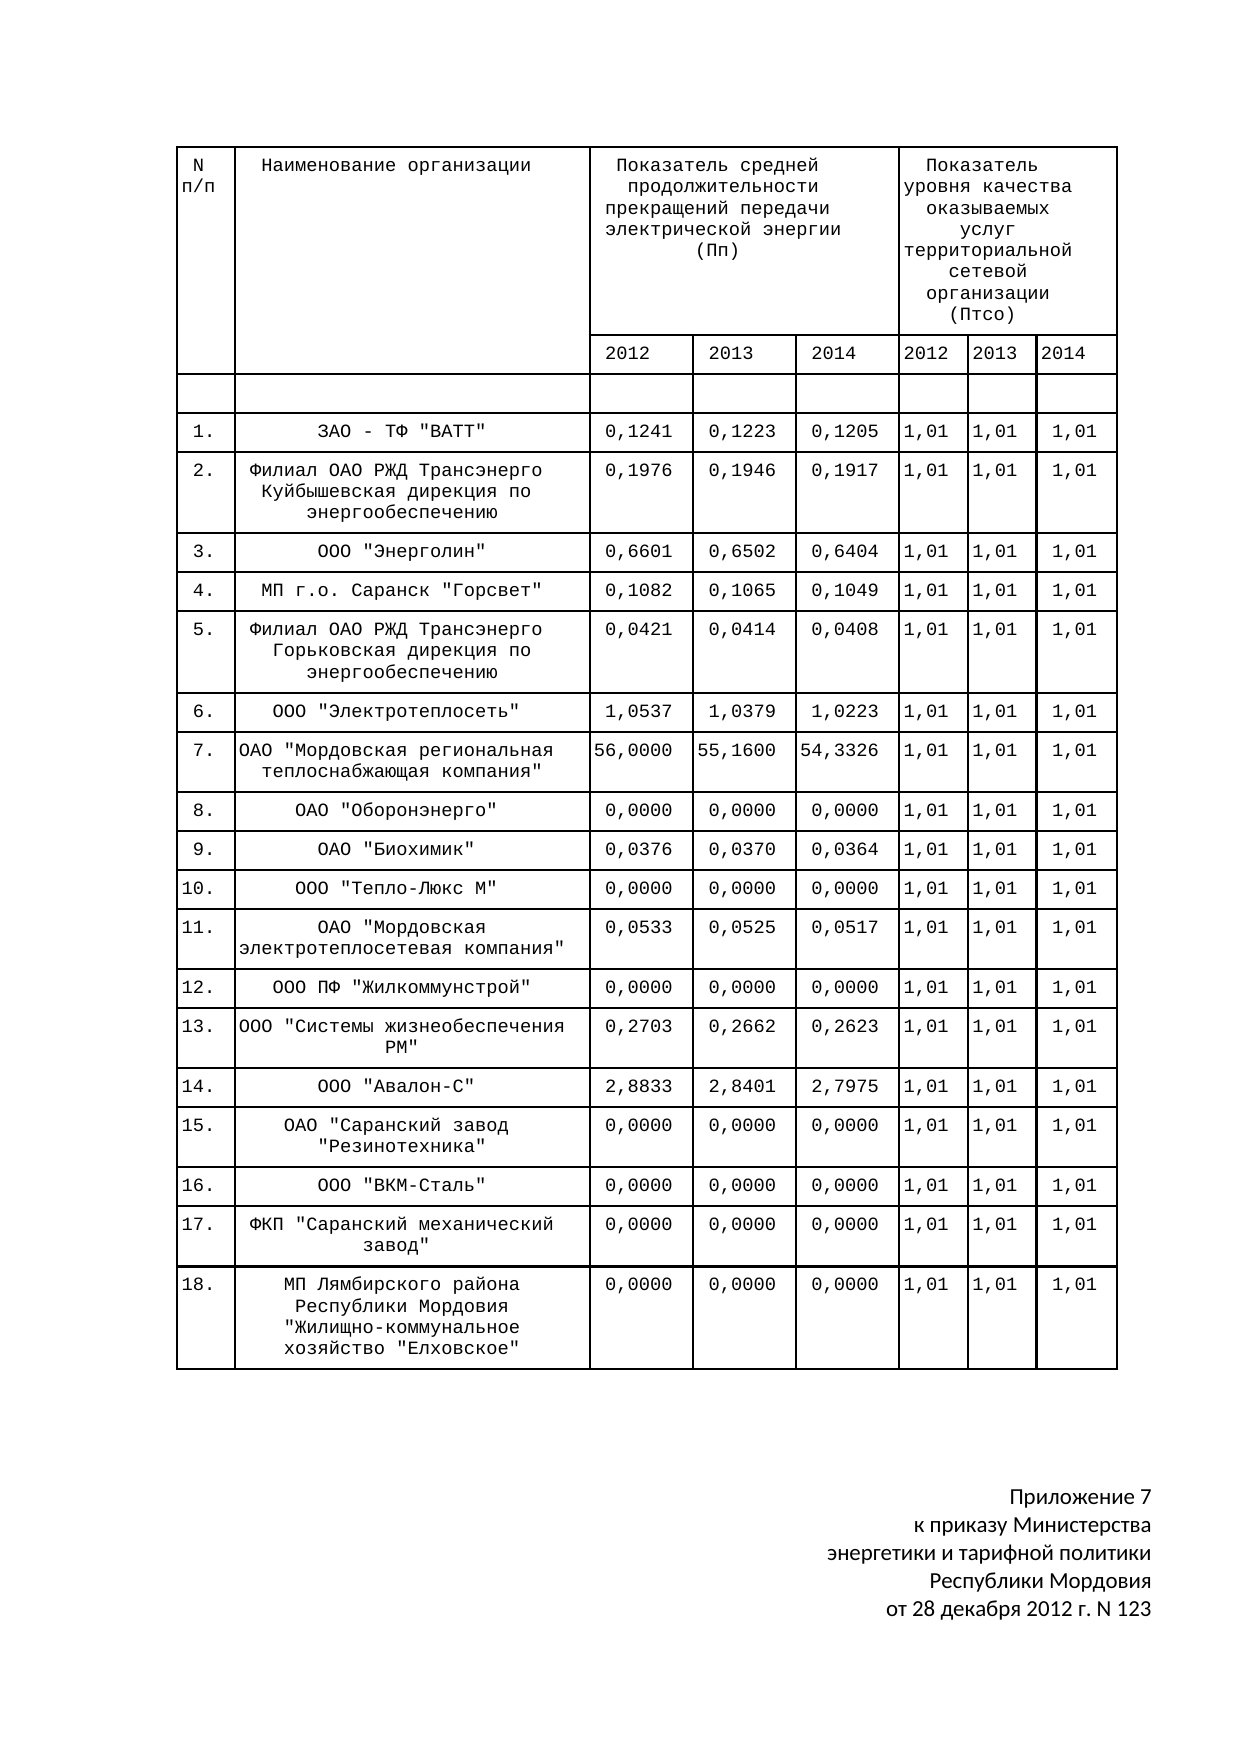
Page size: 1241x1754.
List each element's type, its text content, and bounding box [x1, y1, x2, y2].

table_cell ОАО "Биохимик" [236, 832, 589, 869]
table_header Показатель уровня качества оказываемых услуг территориальной сетевой организации (Птсо) [900, 148, 1116, 334]
table_cell 1,01 [969, 414, 1035, 451]
table_cell 0,0000 [694, 970, 795, 1007]
table_cell 0,0517 [797, 910, 898, 968]
table_cell 0,0000 [591, 871, 692, 908]
table_cell 1,01 [969, 1207, 1035, 1265]
table_cell 2013 [969, 336, 1035, 373]
table_cell 1,01 [1038, 871, 1116, 908]
table_cell 13. [178, 1009, 234, 1067]
table_cell 2,8401 [694, 1069, 795, 1106]
table_cell 0,1205 [797, 414, 898, 451]
table_cell 0,0000 [797, 1207, 898, 1265]
table_cell 6. [178, 694, 234, 731]
table_cell 1,01 [1038, 534, 1116, 571]
table_cell 0,1241 [591, 414, 692, 451]
table_cell 1,0223 [797, 694, 898, 731]
table_cell 1,01 [1038, 612, 1116, 692]
table_cell 1,01 [1038, 1168, 1116, 1205]
table_cell [969, 375, 1035, 412]
table_cell 1,01 [900, 1168, 967, 1205]
table_cell 0,1082 [591, 573, 692, 610]
table_cell 0,2623 [797, 1009, 898, 1067]
table_cell 0,0000 [591, 793, 692, 830]
table_cell 0,0000 [797, 1168, 898, 1205]
table_cell ФКП "Саранский механический завод" [236, 1207, 589, 1265]
table_cell 1,01 [900, 1108, 967, 1166]
table_cell 1,01 [900, 694, 967, 731]
table_cell 1,01 [969, 1009, 1035, 1067]
table_cell [236, 375, 589, 412]
table_cell 1,01 [969, 453, 1035, 532]
table_cell 0,1917 [797, 453, 898, 532]
table_cell ООО "Тепло-Люкс М" [236, 871, 589, 908]
table_cell 0,0000 [591, 1108, 692, 1166]
table_cell 1,01 [1038, 1009, 1116, 1067]
table_cell 1,01 [1038, 1069, 1116, 1106]
table_cell 1,01 [969, 910, 1035, 968]
table_cell 1,01 [969, 573, 1035, 610]
table_cell МП г.о. Саранск "Горсвет" [236, 573, 589, 610]
table_cell [797, 375, 898, 412]
table_cell 1,0379 [694, 694, 795, 731]
table_cell 1,01 [900, 1069, 967, 1106]
table_cell 56,0000 [591, 733, 692, 791]
table_cell 0,2662 [694, 1009, 795, 1067]
table_cell ОАО "Мордовская региональная теплоснабжающая компания" [236, 733, 589, 791]
table_cell 0,0000 [591, 1268, 692, 1368]
table_cell 15. [178, 1108, 234, 1166]
table_cell 14. [178, 1069, 234, 1106]
table_cell 1,01 [900, 414, 967, 451]
table_cell 0,6404 [797, 534, 898, 571]
table_cell 1,01 [969, 1108, 1035, 1166]
table_cell [900, 375, 967, 412]
table_cell 1,01 [1038, 414, 1116, 451]
table_cell 1,01 [900, 733, 967, 791]
table_cell 0,0370 [694, 832, 795, 869]
table_cell 1,01 [1038, 453, 1116, 532]
table_cell ООО "Авалон-С" [236, 1069, 589, 1106]
text энергетики и тарифной политики [177, 1538, 1152, 1566]
table_header Наименование организации [236, 148, 589, 373]
table_cell Филиал ОАО РЖД Трансэнерго Куйбышевская дирекция по энергообеспечению [236, 453, 589, 532]
table_cell 12. [178, 970, 234, 1007]
table_cell 0,0000 [694, 793, 795, 830]
table_cell 0,0000 [797, 793, 898, 830]
table_cell 1,01 [900, 1009, 967, 1067]
table_cell 1,01 [900, 793, 967, 830]
table_cell 2012 [591, 336, 692, 373]
table_cell 1,01 [1038, 573, 1116, 610]
table_cell 1,01 [1038, 910, 1116, 968]
table_cell 1,01 [969, 534, 1035, 571]
table_cell 2,7975 [797, 1069, 898, 1106]
table_cell 10. [178, 871, 234, 908]
table_cell 0,0000 [694, 871, 795, 908]
table_header Показатель средней продолжительности прекращений передачи электрической энергии (Пп) [591, 148, 898, 334]
table_cell 1,01 [969, 1168, 1035, 1205]
table_cell 5. [178, 612, 234, 692]
table_cell 0,0525 [694, 910, 795, 968]
table_cell 0,0000 [797, 970, 898, 1007]
table_cell 1,01 [900, 832, 967, 869]
table_cell 1,01 [1038, 733, 1116, 791]
table_cell 2012 [900, 336, 967, 373]
table_cell 0,0376 [591, 832, 692, 869]
text Приложение 7 [177, 1482, 1152, 1510]
table_cell 2,8833 [591, 1069, 692, 1106]
table_cell 1,01 [900, 453, 967, 532]
table_cell 0,0533 [591, 910, 692, 968]
table_cell 2. [178, 453, 234, 532]
table_cell 54,3326 [797, 733, 898, 791]
table_cell 1,01 [900, 612, 967, 692]
table_cell 1,01 [900, 1207, 967, 1265]
table_cell 0,0000 [797, 1268, 898, 1368]
table_cell 1,01 [969, 1069, 1035, 1106]
table_cell 1,01 [900, 871, 967, 908]
table_cell 17. [178, 1207, 234, 1265]
table_cell 1,01 [969, 970, 1035, 1007]
table_cell 11. [178, 910, 234, 968]
table_cell 8. [178, 793, 234, 830]
table_cell ООО "Энерголин" [236, 534, 589, 571]
table_cell 0,1065 [694, 573, 795, 610]
table_cell 0,0364 [797, 832, 898, 869]
text от 28 декабря 2012 г. N 123 [177, 1594, 1152, 1622]
table_cell 1,01 [900, 573, 967, 610]
table_cell 1,01 [969, 694, 1035, 731]
table_cell Филиал ОАО РЖД Трансэнерго Горьковская дирекция по энергообеспечению [236, 612, 589, 692]
table_cell 9. [178, 832, 234, 869]
table_cell 0,1946 [694, 453, 795, 532]
table_cell 0,6502 [694, 534, 795, 571]
table_cell 55,1600 [694, 733, 795, 791]
table_cell 0,0000 [591, 1207, 692, 1265]
table_cell 0,0000 [694, 1168, 795, 1205]
table_cell ОАО "Оборонэнерго" [236, 793, 589, 830]
table_cell 18. [178, 1268, 234, 1368]
table_cell 0,0000 [797, 1108, 898, 1166]
table_cell 1. [178, 414, 234, 451]
table_cell 0,0000 [694, 1108, 795, 1166]
table_cell 1,01 [1038, 793, 1116, 830]
text Республики Мордовия [177, 1566, 1152, 1594]
table_cell 1,01 [969, 1268, 1035, 1368]
table_cell 2013 [694, 336, 795, 373]
table_cell 1,01 [1038, 1207, 1116, 1265]
table_cell 1,01 [900, 970, 967, 1007]
table_cell 0,2703 [591, 1009, 692, 1067]
table_cell 2014 [1038, 336, 1116, 373]
table_cell ООО ПФ "Жилкоммунстрой" [236, 970, 589, 1007]
table_cell 1,01 [900, 910, 967, 968]
table_cell 0,0000 [591, 1168, 692, 1205]
table_cell 1,01 [1038, 694, 1116, 731]
table_header N п/п [178, 148, 234, 373]
table_cell 1,01 [900, 534, 967, 571]
table_cell 7. [178, 733, 234, 791]
table_cell ООО "ВКМ-Сталь" [236, 1168, 589, 1205]
table_cell 1,01 [900, 1268, 967, 1368]
table_cell 0,0000 [797, 871, 898, 908]
table_cell 1,01 [1038, 1108, 1116, 1166]
table_cell [178, 375, 234, 412]
table_cell 0,1049 [797, 573, 898, 610]
table_cell 0,0408 [797, 612, 898, 692]
table_cell 0,0000 [694, 1268, 795, 1368]
table_cell 0,0000 [694, 1207, 795, 1265]
table_cell 0,0421 [591, 612, 692, 692]
table_cell 1,01 [1038, 1268, 1116, 1368]
table_cell 2014 [797, 336, 898, 373]
table_cell ЗАО - ТФ "ВАТТ" [236, 414, 589, 451]
table_cell [694, 375, 795, 412]
table_cell 1,01 [969, 733, 1035, 791]
table_cell [591, 375, 692, 412]
table_cell 1,01 [969, 612, 1035, 692]
table_cell 0,1223 [694, 414, 795, 451]
table_cell 0,6601 [591, 534, 692, 571]
table_cell ООО "Электротеплосеть" [236, 694, 589, 731]
table_cell МП Лямбирского района Республики Мордовия "Жилищно-коммунальное хозяйство "Елховское" [236, 1268, 589, 1368]
table_cell 16. [178, 1168, 234, 1205]
table_cell ОАО "Мордовская электротеплосетевая компания" [236, 910, 589, 968]
table_cell 0,1976 [591, 453, 692, 532]
table_cell 0,0414 [694, 612, 795, 692]
table_cell 1,01 [1038, 970, 1116, 1007]
table_cell 1,0537 [591, 694, 692, 731]
table_cell 1,01 [969, 871, 1035, 908]
text к приказу Министерства [177, 1510, 1152, 1538]
table_cell 1,01 [969, 832, 1035, 869]
table_cell 3. [178, 534, 234, 571]
table_cell 1,01 [1038, 832, 1116, 869]
table_cell 0,0000 [591, 970, 692, 1007]
table_cell ОАО "Саранский завод "Резинотехника" [236, 1108, 589, 1166]
table_cell 1,01 [969, 793, 1035, 830]
table_cell [1038, 375, 1116, 412]
table_cell 4. [178, 573, 234, 610]
table_cell ООО "Системы жизнеобеспечения РМ" [236, 1009, 589, 1067]
